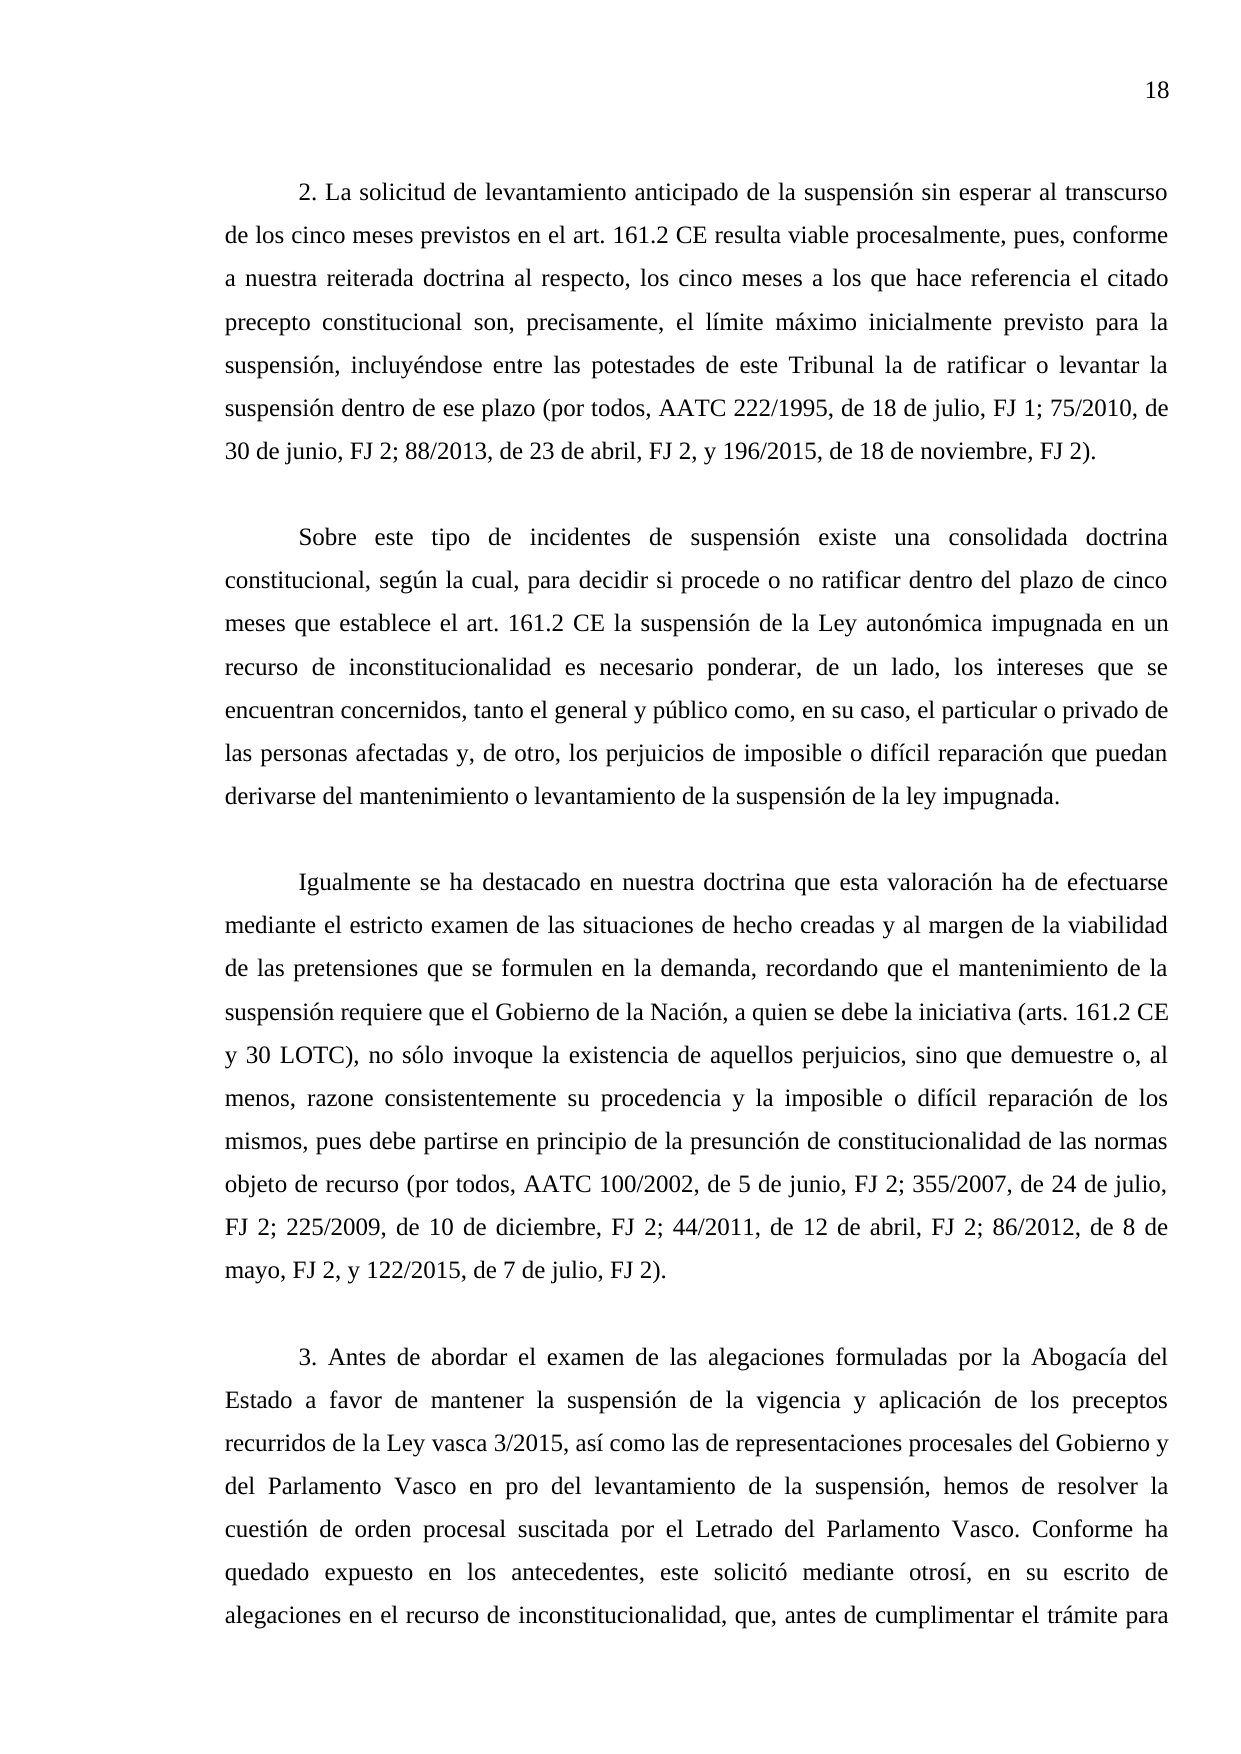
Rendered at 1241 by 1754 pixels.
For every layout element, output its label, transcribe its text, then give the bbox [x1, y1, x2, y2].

text 2. La solicitud de levantamiento anticipado de la suspensión sin esperar al transcurso de los cinco meses previstos en el art. 161.2 CE resulta viable procesalmente, pues, conforme a nuestra reiterada doctrina al respecto, los cinco meses a los que hace referencia el citado precepto constitucional son, precisamente, el límite máximo inicialmente previsto para la suspensión, incluyéndose entre las potestades de este Tribunal la de ratificar o levantar la suspensión dentro de ese plazo (por todos, AATC 222/1995, de 18 de julio, FJ 1; 75/2010, de 30 de junio, FJ 2; 88/2013, de 23 de abril, FJ 2, y 196/2015, de 18 de noviembre, FJ 2). [224, 177, 1169, 465]
text Sobre este tipo de incidentes de suspensión existe una consolidada doctrina constitucional, según la cual, para decidir si procede o no ratificar dentro del plazo de cinco meses que establece el art. 161.2 CE la suspensión de la Ley autonómica impugnada en un recurso de inconstitucionalidad es necesario ponderar, de un lado, los intereses que se encuentran concernidos, tanto el general y público como, en su caso, el particular o privado de las personas afectadas y, de otro, los perjuicios de imposible o difícil reparación que puedan derivarse del mantenimiento o levantamiento de la suspensión de la ley impugnada. [224, 522, 1169, 810]
text Igualmente se ha destacado en nuestra doctrina que esta valoración ha de efectuarse mediante el estricto examen de las situaciones de hecho creadas y al margen de la viabilidad de las pretensiones que se formulen en la demanda, recordando que el mantenimiento de la suspensión requiere que el Gobierno de la Nación, a quien se debe la iniciativa (arts. 161.2 CE y 30 LOTC), no sólo invoque la existencia de aquellos perjuicios, sino que demuestre o, al menos, razone consistentemente su procedencia y la imposible o difícil reparación de los mismos, pues debe partirse en principio de la presunción de constitucionalidad de las normas objeto de recurso (por todos, AATC 100/2002, de 5 de junio, FJ 2; 355/2007, de 24 de julio, FJ 2; 225/2009, de 10 de diciembre, FJ 2; 44/2011, de 12 de abril, FJ 2; 86/2012, de 8 de mayo, FJ 2, y 122/2015, de 7 de julio, FJ 2). [224, 867, 1169, 1284]
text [224, 1342, 1169, 1629]
